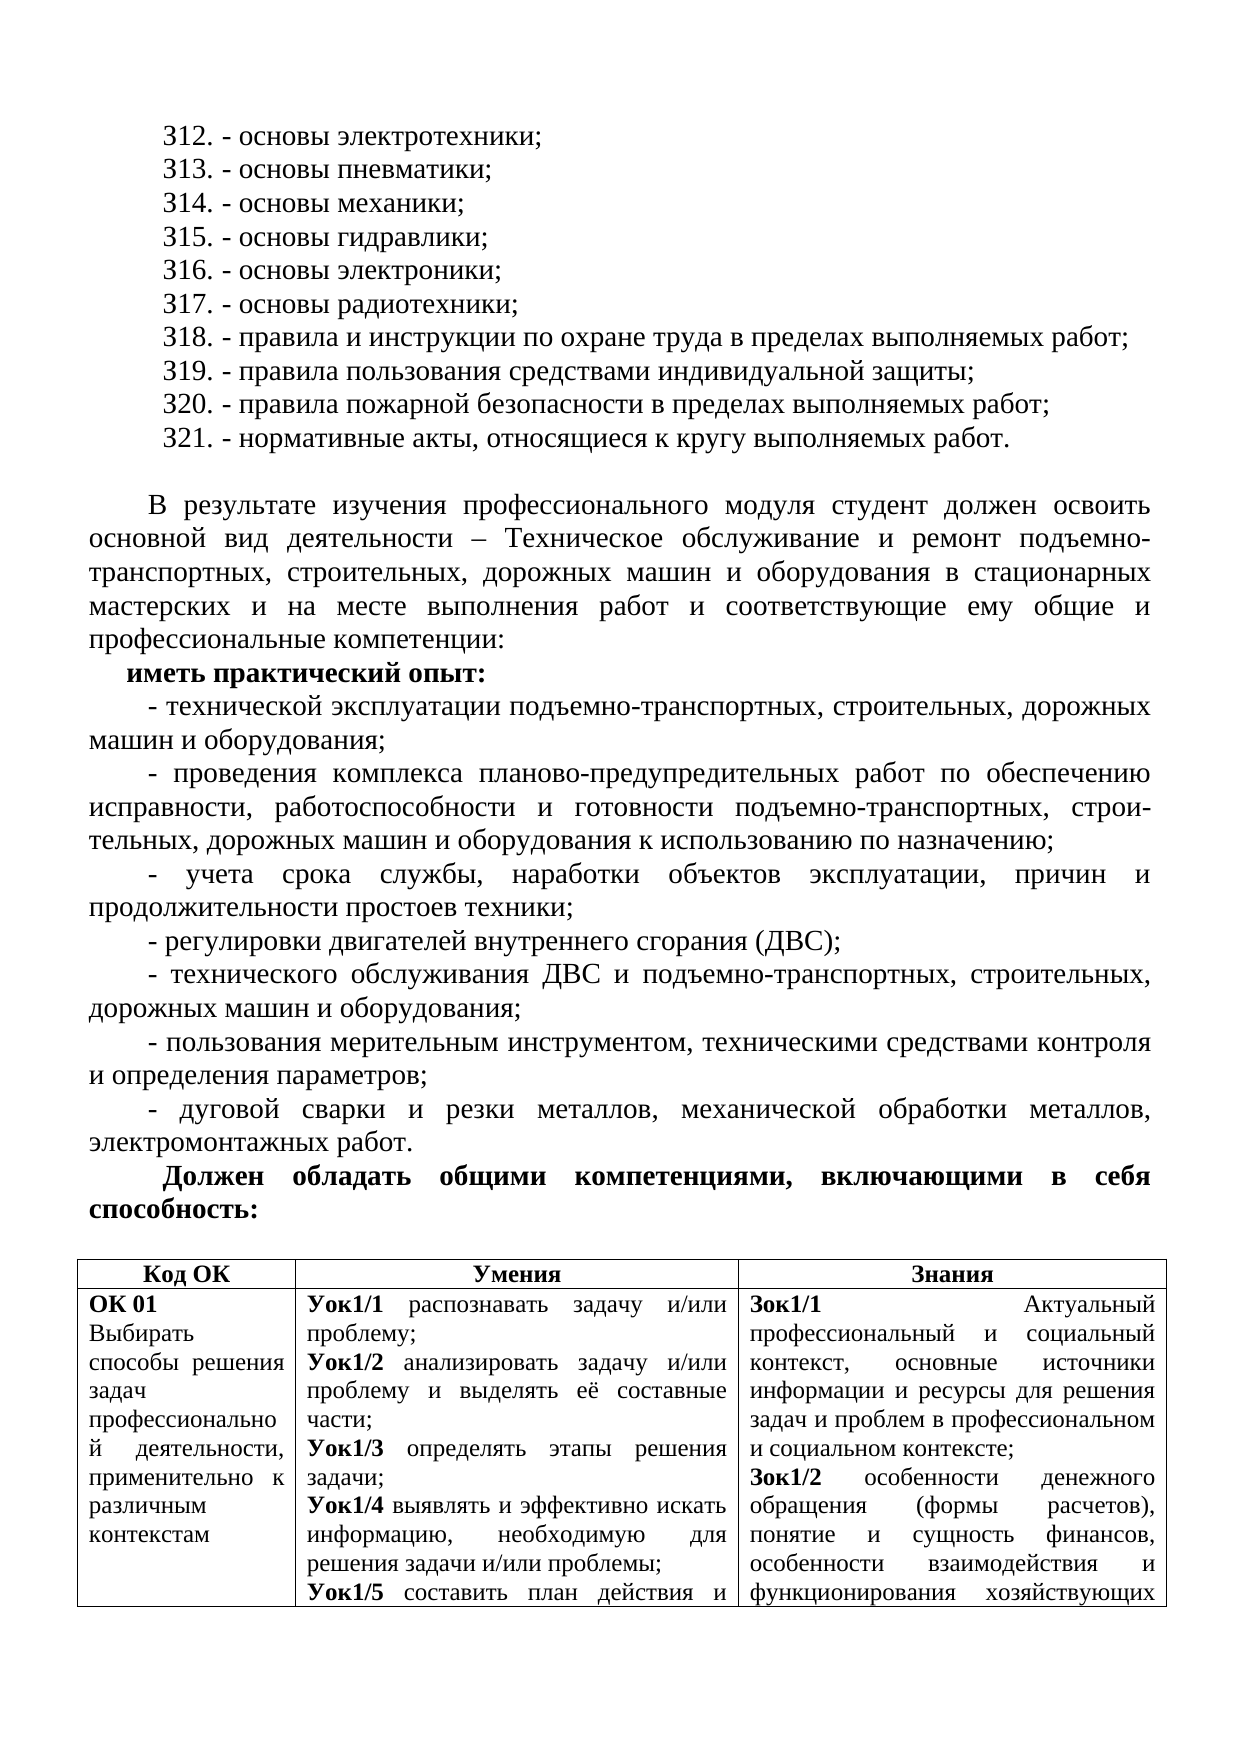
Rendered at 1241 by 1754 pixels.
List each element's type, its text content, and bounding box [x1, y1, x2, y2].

list - правила и инструкции по охране труда в пределах выполняемых работ; [162, 319, 1152, 353]
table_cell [78, 1289, 295, 1606]
table_header Код ОК [78, 1260, 295, 1288]
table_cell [296, 1289, 738, 1606]
list - основы радиотехники; [162, 286, 1152, 319]
text - проведения комплекса планово-предупредительных работ по обеспечению исправности, работоспособности и готовности подъемно-транспортных, строи- тельных, дорожных машин и оборудования к использованию по назначению; [89, 755, 1152, 856]
text - учета срока службы, наработки объектов эксплуатации, причин и продолжительности простоев техники; [89, 856, 1152, 923]
list - основы гидравлики; [162, 219, 1152, 252]
text - технического обслуживания ДВС и подъемно-транспортных, строительных, дорожных машин и оборудования; [89, 957, 1152, 1024]
text - пользования мерительным инструментом, техническими средствами контроля и определения параметров; [89, 1024, 1152, 1091]
text - дуговой сварки и резки металлов, механической обработки металлов, электромонтажных работ. [89, 1091, 1152, 1158]
table_header Знания [739, 1260, 1166, 1288]
text иметь практический опыт: [126, 655, 1152, 688]
table_header Умения [296, 1260, 738, 1288]
text Должен обладать общими компетенциями, включающими в себя способность: [89, 1158, 1152, 1225]
list - основы электроники; [162, 252, 1152, 286]
text - технической эксплуатации подъемно-транспортных, строительных, дорожных машин и оборудования; [89, 688, 1152, 755]
list - основы механики; [162, 185, 1152, 219]
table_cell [739, 1289, 1166, 1606]
list - нормативные акты, относящиеся к кругу выполняемых работ. [162, 420, 1152, 453]
list - правила пользования средствами индивидуальной защиты; [162, 353, 1152, 386]
list - основы электротехники; [162, 118, 1152, 152]
list - правила пожарной безопасности в пределах выполняемых работ; [162, 386, 1152, 420]
text - регулировки двигателей внутреннего сгорания (ДВС); [89, 923, 1152, 957]
list - основы пневматики; [162, 152, 1152, 185]
text В результате изучения профессионального модуля студент должен освоить основной вид деятельности – Техническое обслуживание и ремонт подъемно-транспортных, строительных, дорожных машин и оборудования в стационарных мастерских и на месте выполнения работ и соответствующие ему общие и профессиональные компетенции: [89, 487, 1152, 655]
